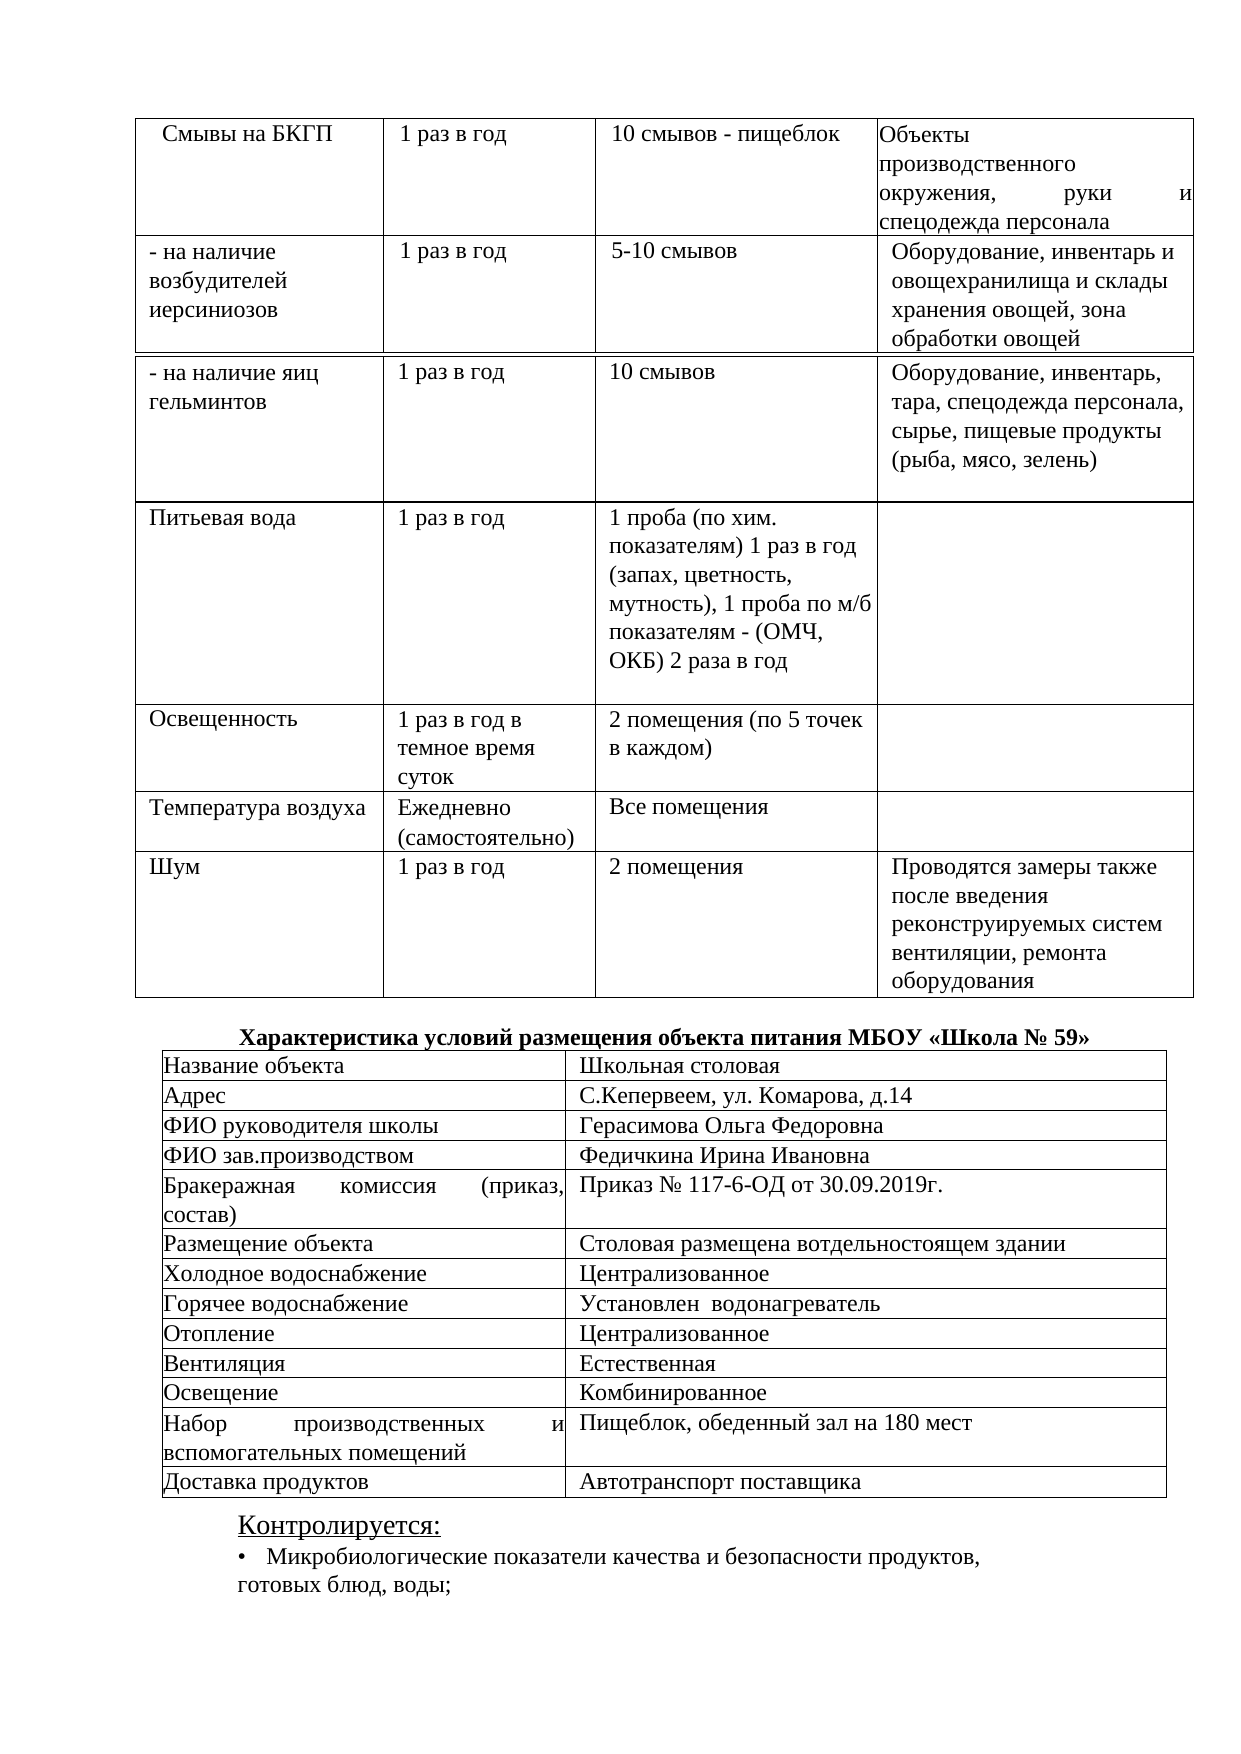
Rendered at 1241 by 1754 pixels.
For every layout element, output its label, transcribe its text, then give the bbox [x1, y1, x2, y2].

table_cell Приказ № 117-6-ОД от 30.09.2019г. [566, 1170, 1166, 1228]
table_cell 1 раз в год [384, 236, 595, 352]
table_cell Отопление [163, 1319, 565, 1348]
table_cell Набор производственных и вспомогательных помещений [163, 1408, 565, 1466]
table_cell [878, 792, 1193, 851]
list Микробиологические показатели качества и безопасности продуктов, готовых блюд, воды; [237, 1541, 1049, 1598]
table_cell [878, 503, 1193, 703]
table_cell Холодное водоснабжение [163, 1259, 565, 1288]
table_cell Адрес [163, 1081, 565, 1110]
table_cell 2 помещения (по 5 точек в каждом) [596, 705, 877, 791]
table_cell Федичкина Ирина Ивановна [566, 1141, 1166, 1169]
table_cell Размещение объекта [163, 1229, 565, 1258]
table_cell 1 раз в год [384, 852, 595, 997]
table_cell Температура воздуха [136, 792, 383, 851]
table_header Название объекта [163, 1051, 565, 1080]
table_cell Комбинированное [566, 1378, 1166, 1407]
table_cell Проводятся замеры также после введения реконструируемых систем вентиляции, ремонта оборудования [878, 852, 1193, 997]
table_cell ФИО зав.производством [163, 1141, 565, 1169]
table_cell Объекты производственного окружения, руки и спецодежда персонала [878, 119, 1193, 235]
table_cell Оборудование, инвентарь и овощехранилища и склады хранения овощей, зона обработки овощей [878, 236, 1193, 352]
text Контролируется: [237, 1512, 1152, 1540]
table_cell Централизованное [566, 1319, 1166, 1348]
table_cell Ежедневно (самостоятельно) [384, 792, 595, 851]
table_cell 1 раз в год [384, 119, 595, 235]
table_cell Установлен водонагреватель [566, 1289, 1166, 1318]
table_cell Смывы на БКГП [136, 119, 383, 235]
table_cell Пищеблок, обеденный зал на 180 мест [566, 1408, 1166, 1466]
table_cell Освещенность [136, 705, 383, 791]
table_header Школьная столовая [566, 1051, 1166, 1080]
table_cell Централизованное [566, 1259, 1166, 1288]
table_cell Шум [136, 852, 383, 997]
table_cell [878, 705, 1193, 791]
table_cell Все помещения [596, 792, 877, 851]
table_cell Горячее водоснабжение [163, 1289, 565, 1318]
table_cell ФИО руководителя школы [163, 1111, 565, 1140]
table_cell 5-10 смывов [596, 236, 877, 352]
table_cell Герасимова Ольга Федоровна [566, 1111, 1166, 1140]
table_cell Столовая размещена вотдельностоящем здании [566, 1229, 1166, 1258]
table_header Оборудование, инвентарь, тара, спецодежда персонала, сырье, пищевые продукты (рыба, мясо, зелень) [878, 357, 1193, 501]
table_cell 1 раз в год [384, 503, 595, 703]
table_cell Доставка продуктов [163, 1467, 565, 1497]
table_cell 1 проба (по хим. показателям) 1 раз в год (запах, цветность, мутность), 1 проба по м/б показателям - (ОМЧ, ОКБ) 2 раза в год [596, 503, 877, 703]
text Характеристика условий размещения объекта питания МБОУ «Школа № 59» [177, 1026, 1152, 1050]
table_cell Питьевая вода [136, 503, 383, 703]
table_cell Вентиляция [163, 1349, 565, 1377]
table_cell 1 раз в год в темное время суток [384, 705, 595, 791]
table_cell Бракеражная комиссия (приказ, состав) [163, 1170, 565, 1228]
table_cell Освещение [163, 1378, 565, 1407]
table_header - на наличие яиц гельминтов [136, 357, 383, 501]
table_header 10 смывов [596, 357, 877, 501]
table_cell 2 помещения [596, 852, 877, 997]
table_header 1 раз в год [384, 357, 595, 501]
table_cell Автотранспорт поставщика [566, 1467, 1166, 1497]
table_cell Естественная [566, 1349, 1166, 1377]
table_cell С.Кепервеем, ул. Комарова, д.14 [566, 1081, 1166, 1110]
table_cell 10 смывов - пищеблок [596, 119, 877, 235]
table_cell - на наличие возбудителей иерсиниозов [136, 236, 383, 352]
